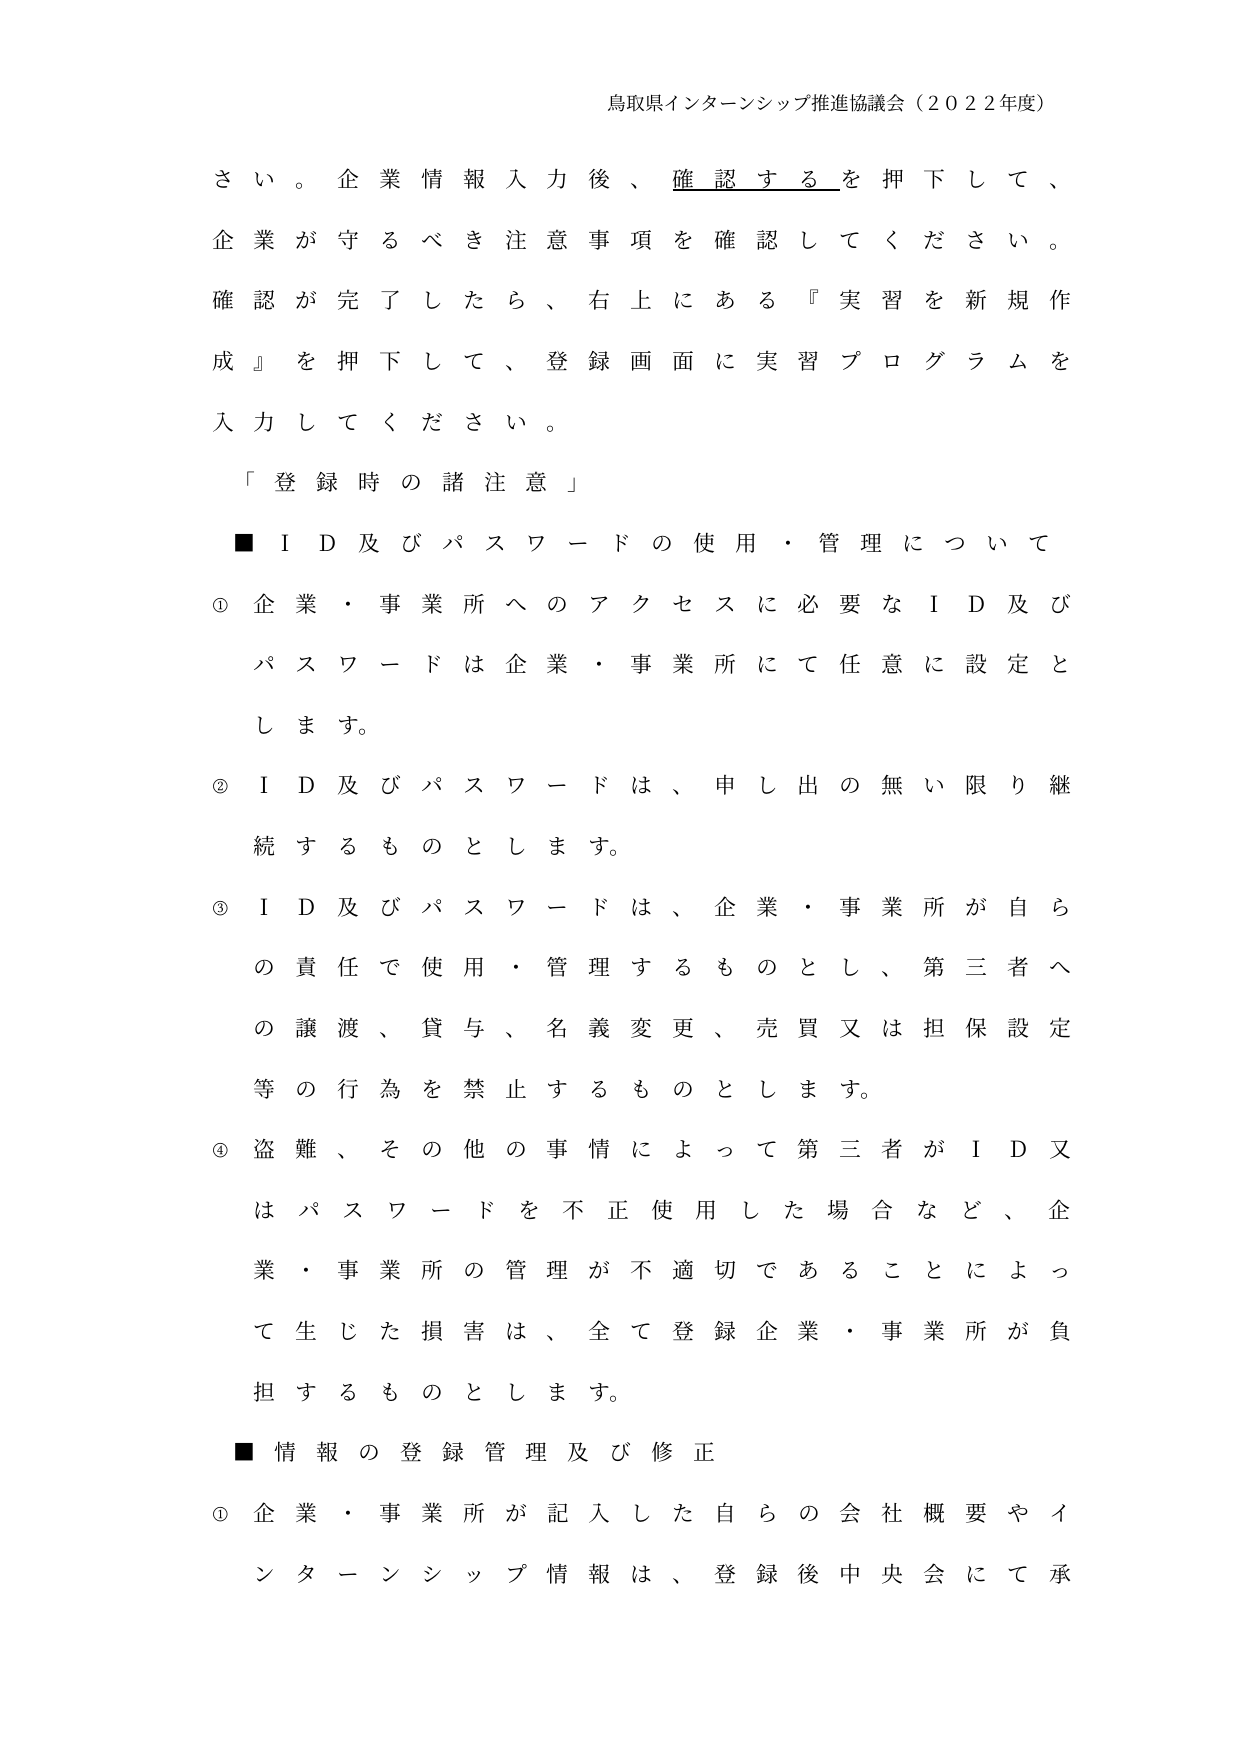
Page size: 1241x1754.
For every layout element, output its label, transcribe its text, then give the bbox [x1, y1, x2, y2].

list ＩＤ及びパスワードは、申し出の無い限り継続するものとします。 [212, 754, 1091, 875]
list 盗難、その他の事情によって第三者がＩＤ又はパスワードを不正使用した場合など、企業・事業所の管理が不適切であることによって生じた損害は、全て登録企業・事業所が負担するものとします。 [212, 1118, 1091, 1421]
text ■情報の登録管理及び修正 [149, 1421, 1091, 1482]
list 企業・事業所へのアクセスに必要なＩＤ及びパスワードは企業・事業所にて任意に設定とします。 [212, 572, 1091, 754]
list ＩＤ及びパスワードは、企業・事業所が自らの責任で使用・管理するものとし、第三者への譲渡、貸与、名義変更、売買又は担保設定等の行為を禁止するものとします。 [212, 875, 1091, 1118]
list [212, 1482, 1091, 1603]
list 「登録時の諸注意」 [149, 451, 1091, 512]
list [149, 148, 1091, 451]
list ■ＩＤ及びパスワードの使用・管理について [149, 512, 1091, 572]
